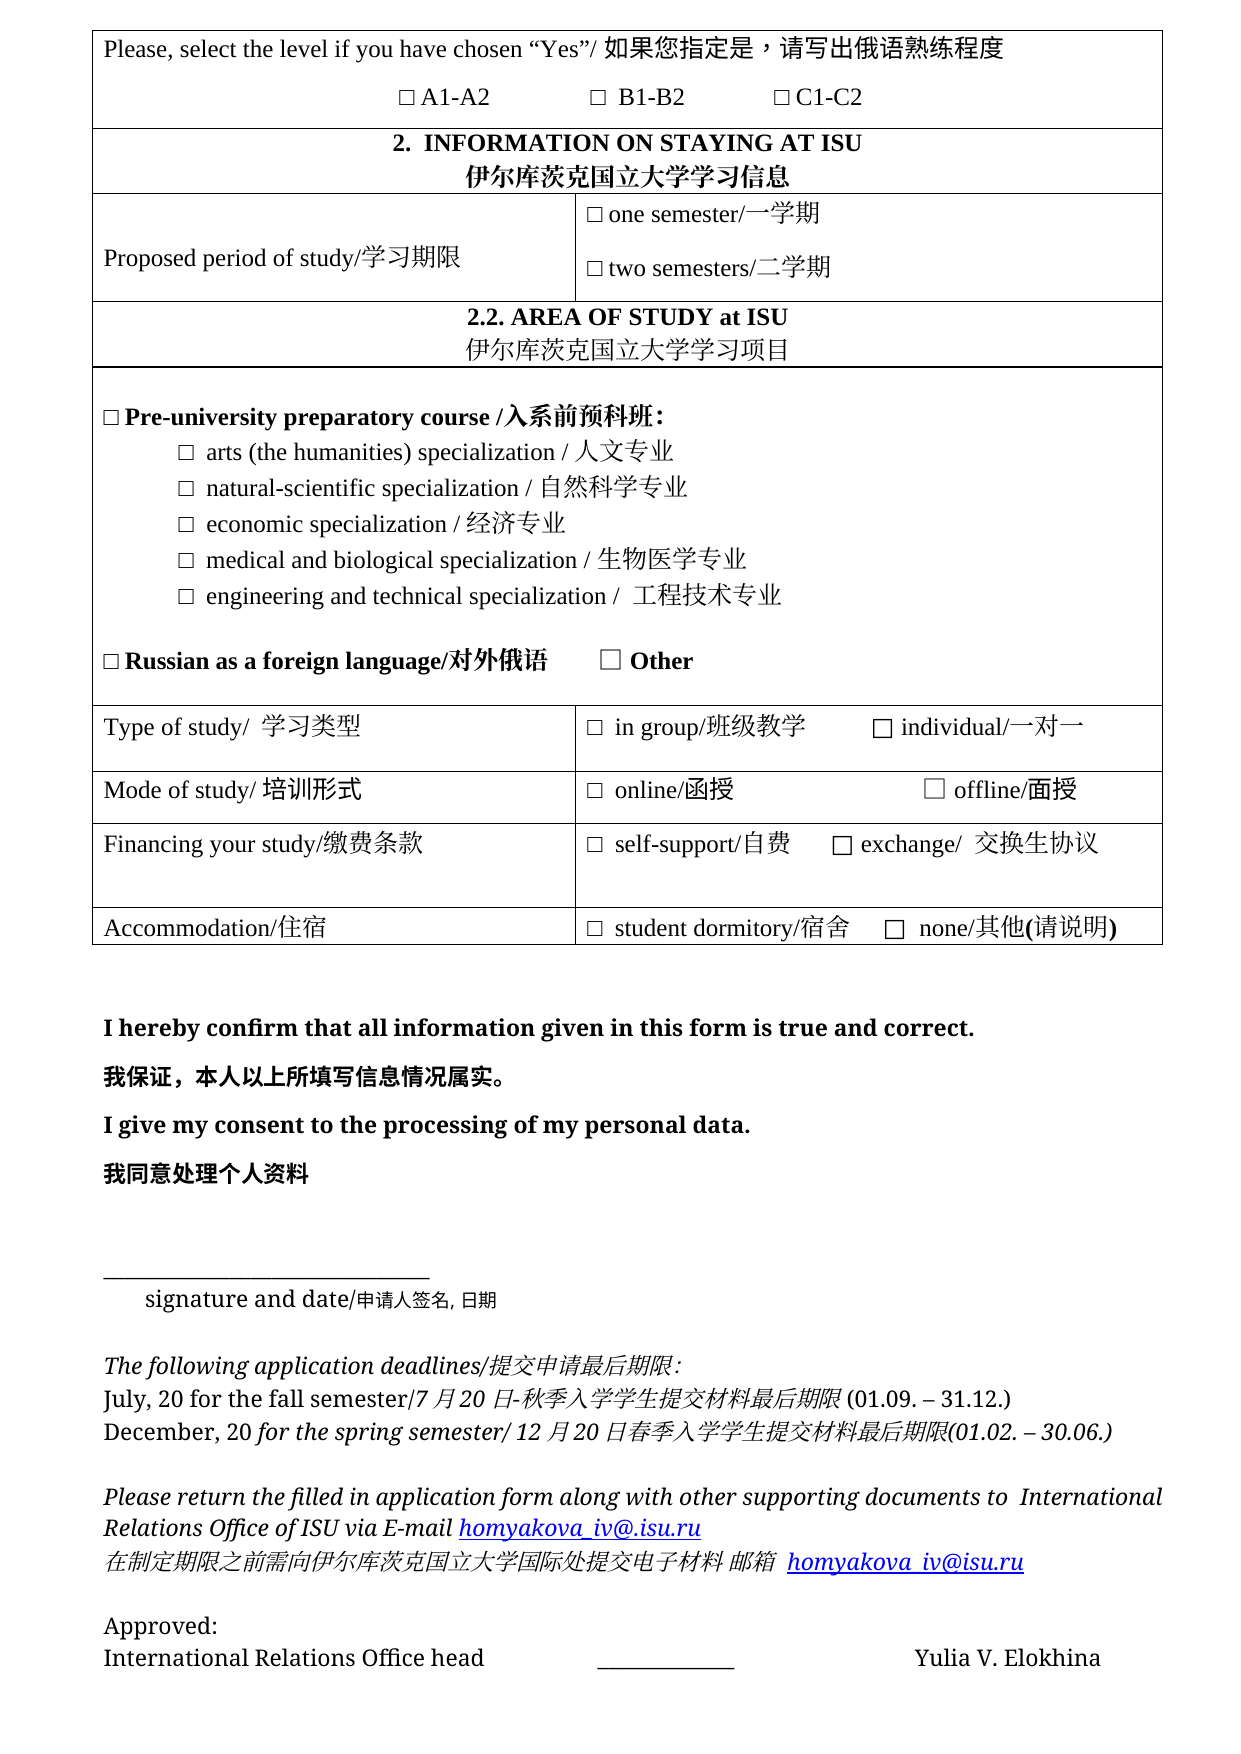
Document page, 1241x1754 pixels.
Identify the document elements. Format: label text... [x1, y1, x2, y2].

table_cell Mode of study/ 培训形式 [93, 772, 575, 823]
text Please return the filled in application form along with other supporting documents to International Relations Office of ISU via E-mail homyakova_iv@.isu.ru [103, 1481, 1189, 1544]
text I give my consent to the processing of my personal data. [103, 1109, 1189, 1140]
table_cell Accommodation/住宿 [93, 908, 575, 944]
table_cell Proposed period of study/学习期限 [93, 194, 575, 301]
table_cell Type of study/ 学习类型 [93, 706, 575, 771]
table_cell 2.2. AREA OF STUDY at ISU 伊尔库茨克国立大学学习项目 [93, 302, 1162, 366]
text The following application deadlines/提交申请最后期限： [103, 1348, 1189, 1381]
text I hereby confirm that all information given in this form is true and correct. [103, 1012, 1189, 1043]
text December, 20 for the spring semester/ 12月20日春季入学学生提交材料最后期限(01.02. – 30.06.) [103, 1414, 1189, 1448]
text 在制定期限之前需向伊尔库茨克国立大学国际处提交电子材料 邮箱 homyakova_iv@isu.ru [103, 1544, 1189, 1577]
text International Relations Office head _____________ Yulia V. Elokhina [103, 1642, 1152, 1698]
table_cell □ self-support/自费 □ exchange/ 交换生协议 [576, 824, 1162, 907]
table_cell 2. INFORMATION ON STAYING AT ISU 伊尔库茨克国立大学学习信息 [93, 129, 1162, 193]
text 我同意处理个人资料 [103, 1156, 1189, 1189]
table_cell Financing your study/缴费条款 [93, 824, 575, 907]
table_cell □ student dormitory/宿舍 □ none/其他(请说明) [576, 908, 1162, 944]
text _______________________________ [103, 1252, 1189, 1283]
table_cell □ in group/班级教学 □ individual/一对一 [576, 706, 1162, 771]
text signature and date/申请人签名, 日期 [103, 1283, 1154, 1315]
text July, 20 for the fall semester/7月20日-秋季入学学生提交材料最后期限 (01.09. – 31.12.) [103, 1381, 1189, 1414]
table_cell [93, 31, 1162, 127]
table_cell □ online/函授 □ offline/面授 [576, 772, 1162, 823]
table_cell □ Pre-university preparatory course /入系前预科班： □ arts (the humanities) specialization / 人文专业 □ natural-scientific specialization / 自然科学专业 □ economic specialization / 经济专业 □ medical and biological specialization / 生物医学专业 □ engineering and technical specialization / 工程技术专业 □ Russian as a foreign language/对外俄语 □ Other [93, 368, 1162, 705]
table_cell □ one semester/一学期 □ two semesters/二学期 [576, 194, 1162, 301]
text 我保证，本人以上所填写信息情况属实。 [103, 1059, 1189, 1092]
text Approved: [44, 1610, 1152, 1642]
